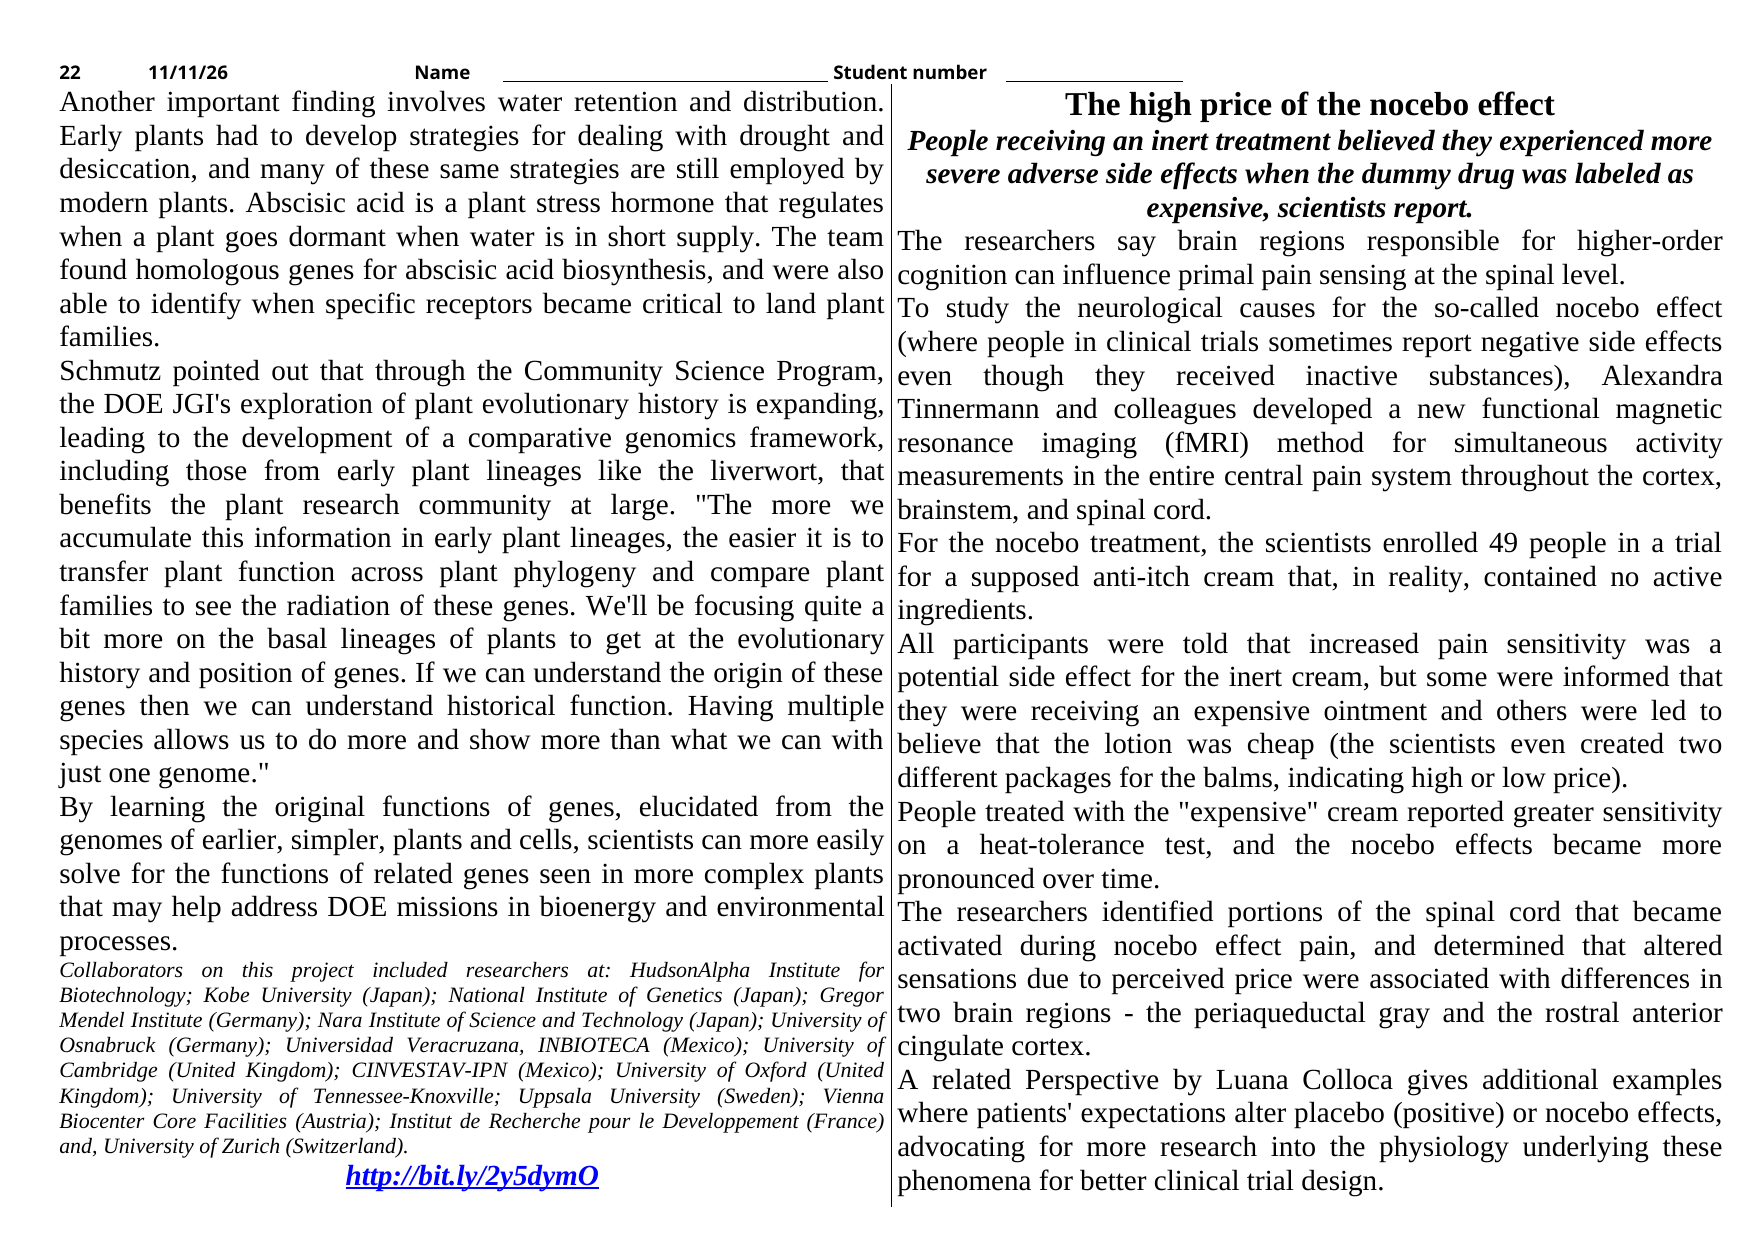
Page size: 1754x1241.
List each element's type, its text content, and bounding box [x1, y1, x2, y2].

text To study the neurological causes for the so-called nocebo effect (where people in clinical trials sometimes report negative side effects even though they received inactive substances), Alexandra Tinnermann and colleagues developed a new functional magnetic resonance imaging (fMRI) method for simultaneous activity measurements in the entire central pain system throughout the cortex, brainstem, and spinal cord. [897, 291, 1723, 525]
text Another important finding involves water retention and distribution. Early plants had to develop strategies for dealing with drought and desiccation, and many of these same strategies are still employed by modern plants. Abscisic acid is a plant stress hormone that regulates when a plant goes dormant when water is in short supply. The team found homologous genes for abscisic acid biosynthesis, and were also able to identify when specific receptors became critical to land plant families. [59, 84, 885, 353]
text http://bit.ly/2y5dymO [59, 1158, 885, 1192]
text Schmutz pointed out that through the Community Science Program, the DOE JGI's exploration of plant evolutionary history is expanding, leading to the development of a comparative genomics framework, including those from early plant lineages like the liverwort, that benefits the plant research community at large. "The more we accumulate this information in early plant lineages, the easier it is to transfer plant function across plant phylogeny and compare plant families to see the radiation of these genes. We'll be focusing quite a bit more on the basal lineages of plants to get at the evolutionary history and position of genes. If we can understand the origin of these genes then we can understand historical function. Having multiple species allows us to do more and show more than what we can with just one genome." [59, 353, 885, 789]
text The high price of the nocebo effect [897, 84, 1723, 123]
text People receiving an inert treatment believed they experienced more severe adverse side effects when the dummy drug was labeled as expensive, scientists report. [897, 123, 1723, 223]
text Collaborators on this project included researchers at: HudsonAlpha Institute for Biotechnology; Kobe University (Japan); National Institute of Genetics (Japan); Gregor Mendel Institute (Germany); Nara Institute of Science and Technology (Japan); University of Osnabruck (Germany); Universidad Veracruzana, INBIOTECA (Mexico); University of Cambridge (United Kingdom); CINVESTAV-IPN (Mexico); University of Oxford (United Kingdom); University of Tennessee-Knoxville; Uppsala University (Sweden); Vienna Biocenter Core Facilities (Austria); Institut de Recherche pour le Developpement (France) and, University of Zurich (Switzerland). [59, 957, 885, 1158]
text For the nocebo treatment, the scientists enrolled 49 people in a trial for a supposed anti-itch cream that, in reality, contained no active ingredients. [897, 525, 1723, 626]
text By learning the original functions of genes, elucidated from the genomes of earlier, simpler, plants and cells, scientists can more easily solve for the functions of related genes seen in more complex plants that may help address DOE missions in bioenergy and environmental processes. [59, 789, 885, 957]
text All participants were told that increased pain sensitivity was a potential side effect for the inert cream, but some were informed that they were receiving an expensive ointment and others were led to believe that the lotion was cheap (the scientists even created two different packages for the balms, indicating high or low price). [897, 626, 1723, 794]
text The researchers identified portions of the spinal cord that became activated during nocebo effect pain, and determined that altered sensations due to perceived price were associated with differences in two brain regions - the periaqueductal gray and the rostral anterior cingulate cortex. [897, 894, 1723, 1062]
text A related Perspective by Luana Colloca gives additional examples where patients' expectations alter placebo (positive) or nocebo effects, advocating for more research into the physiology underlying these phenomena for better clinical trial design. [897, 1062, 1723, 1196]
text People treated with the "expensive" cream reported greater sensitivity on a heat-tolerance test, and the nocebo effects became more pronounced over time. [897, 794, 1723, 894]
text The researchers say brain regions responsible for higher-order cognition can influence primal pain sensing at the spinal level. [897, 223, 1723, 291]
